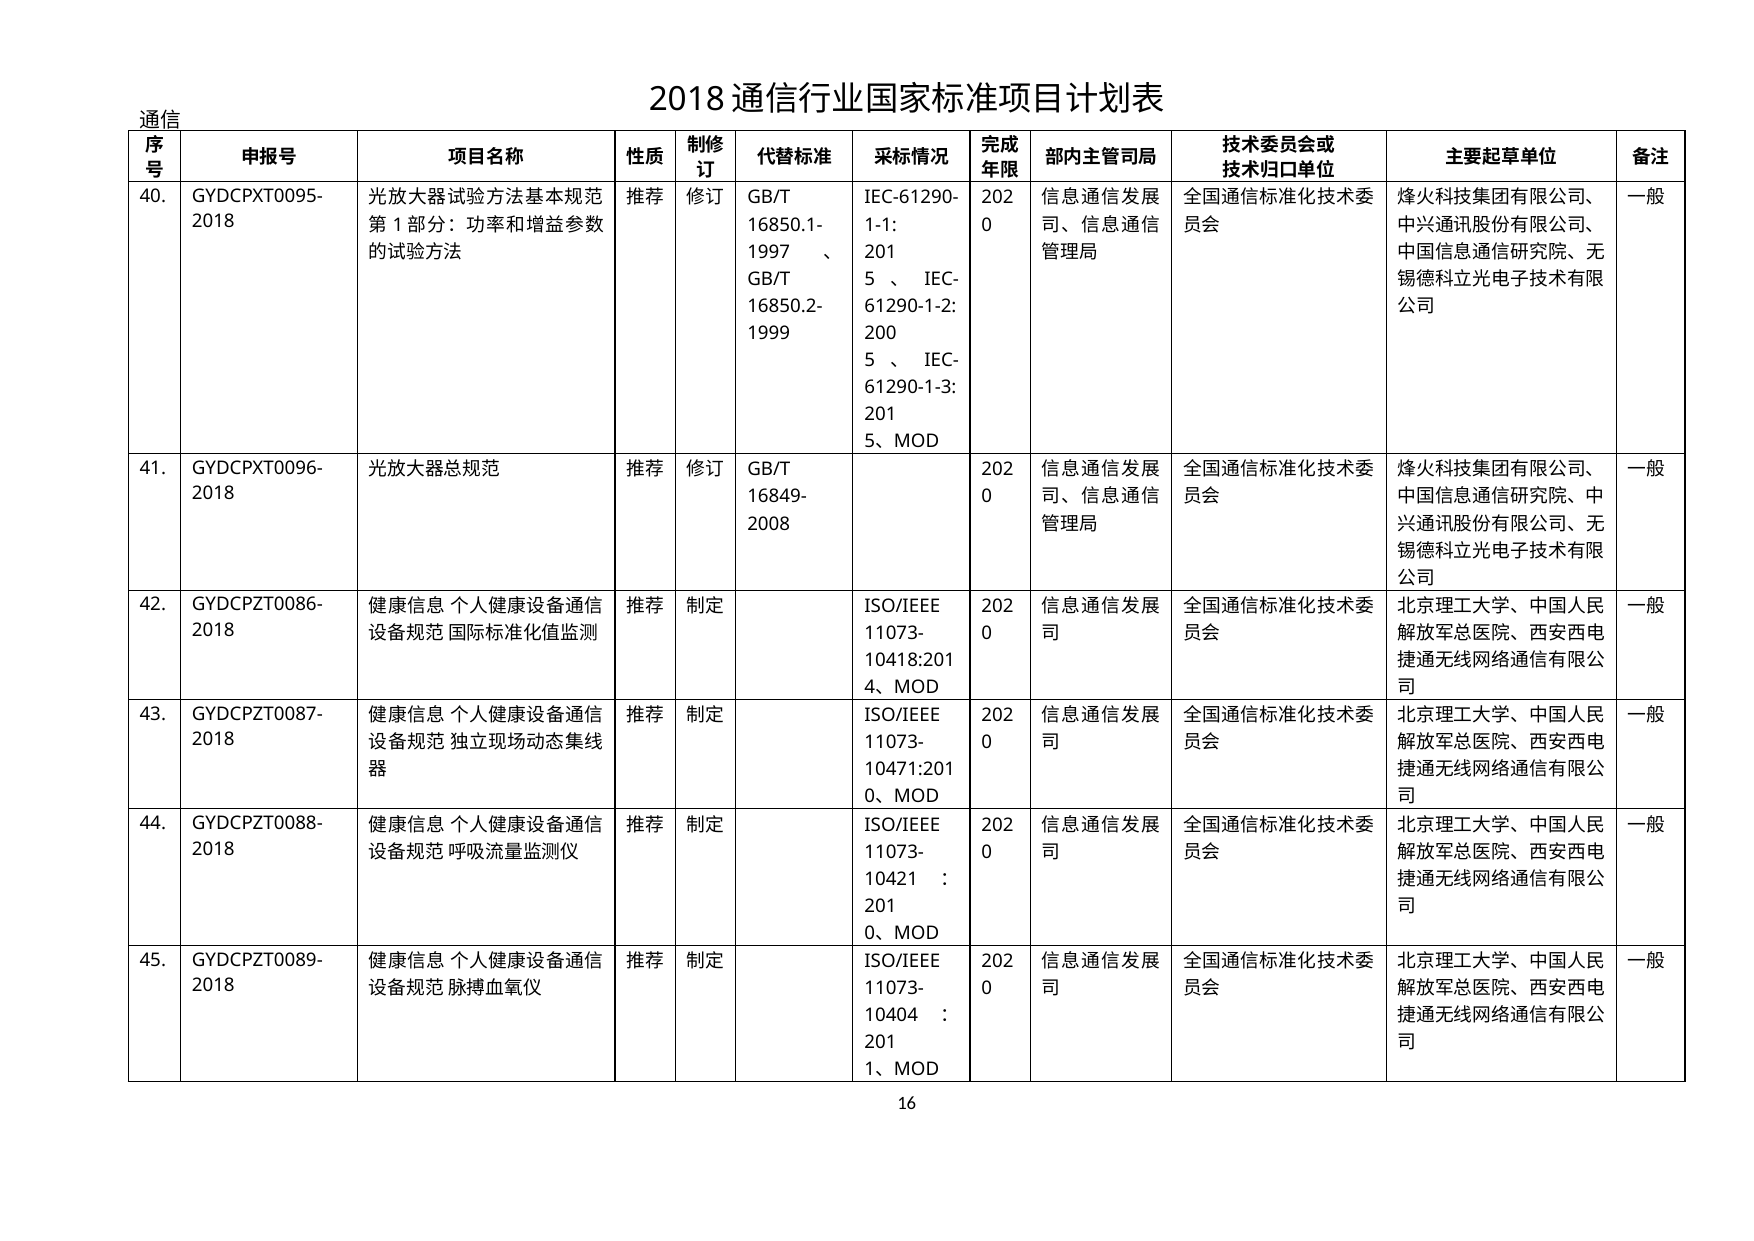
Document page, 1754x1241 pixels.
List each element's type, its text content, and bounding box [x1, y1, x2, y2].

table_cell GB/T 16850.1-1997、 GB/T 16850.2-1999 [736, 182, 852, 453]
table_cell 一般 [1617, 182, 1684, 453]
table_cell 完成 年限 [971, 131, 1030, 181]
table_cell 烽火科技集团有限公司、中兴通讯股份有限公司、中国信息通信研究院、无锡德科立光电子技术有限公司 [1387, 182, 1616, 453]
table_cell ISO/IEEE 11073-10404：2011、MOD [853, 946, 969, 1081]
table_cell 部内主管司局 [1031, 131, 1171, 181]
table_cell 修订 [676, 182, 735, 453]
table_cell 健康信息 个人健康设备通信 设备规范 独立现场动态集线器 [358, 700, 614, 808]
table_cell 信息通信发展司 [1031, 946, 1171, 1081]
table_cell GYDCPXT0096-2018 [181, 454, 357, 589]
table_header 2018通信行业国家标准项目计划表 通信 [128, 91, 1685, 130]
table_cell GYDCPZT0089-2018 [181, 946, 357, 1081]
table_cell GYDCPZT0088-2018 [181, 809, 357, 945]
table_cell 健康信息 个人健康设备通信 设备规范 呼吸流量监测仪 [358, 809, 614, 945]
table_cell 2020 [971, 182, 1030, 453]
table_cell 推荐 [616, 809, 675, 945]
table_cell 一般 [1617, 454, 1684, 589]
table_cell 制修 订 [676, 131, 735, 181]
table_cell 主要起草单位 [1387, 131, 1616, 181]
table_cell 2020 [971, 946, 1030, 1081]
table_cell 备注 [1617, 131, 1684, 181]
table_cell 推荐 [616, 591, 675, 699]
table_cell [129, 454, 180, 589]
table_cell [736, 946, 852, 1081]
table_cell 制定 [676, 946, 735, 1081]
table_cell 制定 [676, 809, 735, 945]
table_cell [736, 591, 852, 699]
table_cell 光放大器总规范 [358, 454, 614, 589]
table_cell 申报号 [181, 131, 357, 181]
table_cell 一般 [1617, 809, 1684, 945]
table_cell 代替标准 [736, 131, 852, 181]
table_cell [129, 182, 180, 453]
table_cell 信息通信发展司、信息通信管理局 [1031, 182, 1171, 453]
table_cell GYDCPZT0086-2018 [181, 591, 357, 699]
table_cell 北京理工大学、中国人民解放军总医院、西安西电捷通无线网络通信有限公司 [1387, 946, 1616, 1081]
table_cell GYDCPZT0087-2018 [181, 700, 357, 808]
table_cell 烽火科技集团有限公司、中国信息通信研究院、中兴通讯股份有限公司、无锡德科立光电子技术有限公司 [1387, 454, 1616, 589]
table_cell 光放大器试验方法基本规范 第1部分：功率和增益参数的试验方法 [358, 182, 614, 453]
table_cell [129, 591, 180, 699]
table_cell 制定 [676, 591, 735, 699]
table_cell 全国通信标准化技术委员会 [1172, 809, 1386, 945]
table_cell 修订 [676, 454, 735, 589]
table_cell 制定 [676, 700, 735, 808]
table_cell 北京理工大学、中国人民解放军总医院、西安西电捷通无线网络通信有限公司 [1387, 809, 1616, 945]
table_cell 北京理工大学、中国人民解放军总医院、西安西电捷通无线网络通信有限公司 [1387, 700, 1616, 808]
table_cell [736, 809, 852, 945]
table_cell [129, 700, 180, 808]
table_cell [129, 809, 180, 945]
table_cell 推荐 [616, 946, 675, 1081]
table_cell 信息通信发展司 [1031, 700, 1171, 808]
table_cell 信息通信发展司 [1031, 809, 1171, 945]
table_cell 北京理工大学、中国人民解放军总医院、西安西电捷通无线网络通信有限公司 [1387, 591, 1616, 699]
table_cell 序号 [129, 131, 180, 181]
table_cell 信息通信发展司 [1031, 591, 1171, 699]
table_cell 2020 [971, 591, 1030, 699]
table_cell 全国通信标准化技术委员会 [1172, 454, 1386, 589]
table_cell ISO/IEEE 11073-10418:2014、MOD [853, 591, 969, 699]
table_cell 推荐 [616, 454, 675, 589]
table_cell 全国通信标准化技术委员会 [1172, 182, 1386, 453]
table_cell ISO/IEEE 11073-10421：2010、MOD [853, 809, 969, 945]
table_cell 全国通信标准化技术委员会 [1172, 700, 1386, 808]
table_cell 2020 [971, 454, 1030, 589]
table_cell 技术委员会或 技术归口单位 [1172, 131, 1386, 181]
table_cell 一般 [1617, 946, 1684, 1081]
table_cell GB/T 16849-2008 [736, 454, 852, 589]
table_cell [853, 454, 969, 589]
table_cell 健康信息 个人健康设备通信 设备规范 国际标准化值监测 [358, 591, 614, 699]
table_cell 信息通信发展司、信息通信管理局 [1031, 454, 1171, 589]
table_cell 2020 [971, 700, 1030, 808]
table_cell 全国通信标准化技术委员会 [1172, 946, 1386, 1081]
table_cell 推荐 [616, 700, 675, 808]
table_cell 全国通信标准化技术委员会 [1172, 591, 1386, 699]
table_cell 性质 [616, 131, 675, 181]
table_cell 项目名称 [358, 131, 614, 181]
table_cell [736, 700, 852, 808]
table_cell IEC-61290-1-1: 2015、IEC-61290-1-2: 2005、IEC-61290-1-3: 2015、MOD [853, 182, 969, 453]
table_cell GYDCPXT0095-2018 [181, 182, 357, 453]
table_cell [129, 946, 180, 1081]
table_cell ISO/IEEE 11073-10471:2010、MOD [853, 700, 969, 808]
table_cell 采标情况 [853, 131, 969, 181]
table_cell 2020 [971, 809, 1030, 945]
table_cell 一般 [1617, 700, 1684, 808]
table_cell 推荐 [616, 182, 675, 453]
table_cell 一般 [1617, 591, 1684, 699]
table_cell 健康信息 个人健康设备通信 设备规范 脉搏血氧仪 [358, 946, 614, 1081]
